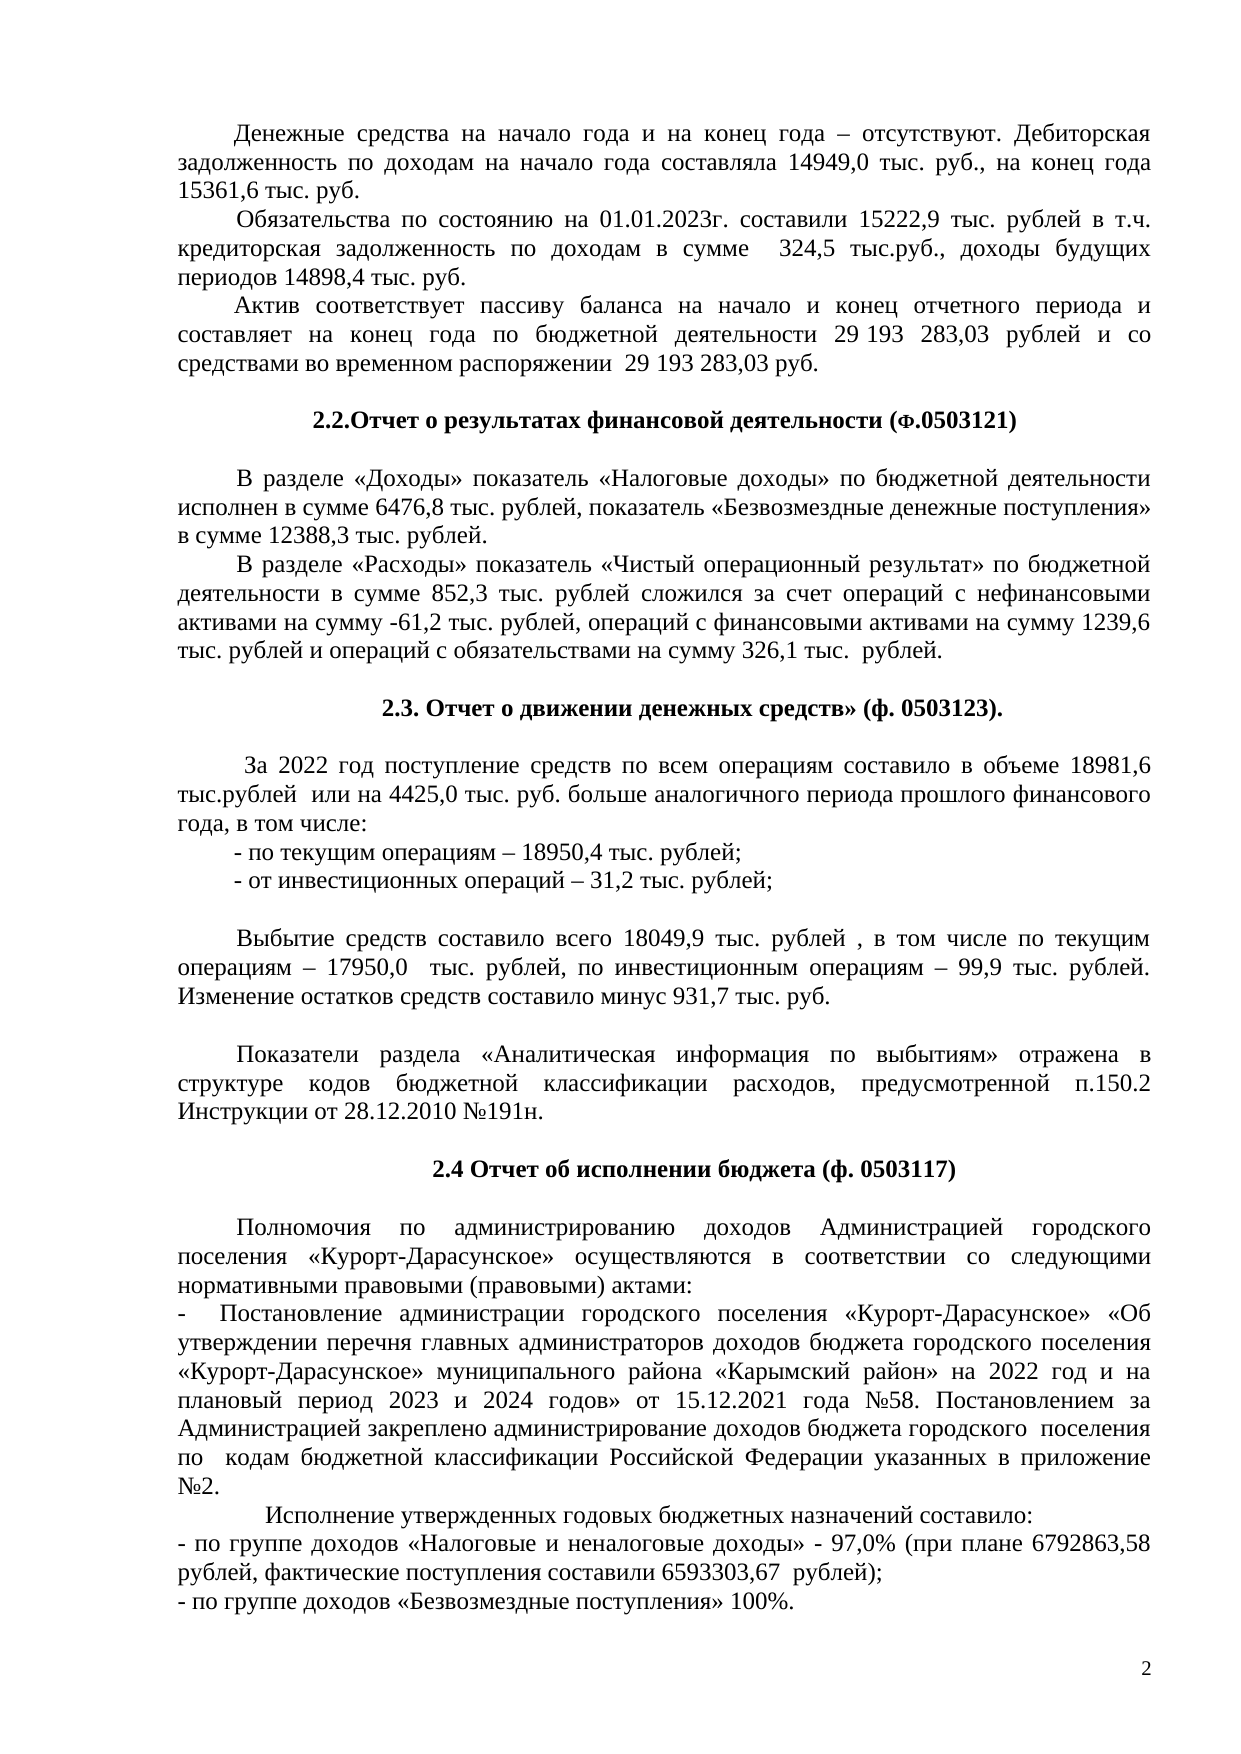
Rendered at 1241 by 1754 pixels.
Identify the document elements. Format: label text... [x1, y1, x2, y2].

text Актив соответствует пассиву баланса на начало и конец отчетного периода и составляет на конец года по бюджетной деятельности 29 193 283,03 рублей и со средствами во временном распоряжении 29 193 283,03 руб. [177, 291, 1152, 377]
text Выбытие средств составило всего 18049,9 тыс. рублей , в том числе по текущим операциям – 17950,0 тыс. рублей, по инвестиционным операциям – 99,9 тыс. рублей. Изменение остатков средств составило минус 931,7 тыс. руб. [177, 923, 1152, 1010]
text 2.4 Отчет об исполнении бюджета (ф. 0503117) [177, 1154, 1152, 1183]
text - по группе доходов «Налоговые и неналоговые доходы» - 97,0% (при плане 6792863,58 рублей, фактические поступления составили 6593303,67 рублей); [177, 1528, 1152, 1586]
text 2.3. Отчет о движении денежных средств» (ф. 0503123). [177, 693, 1152, 722]
text За 2022 год поступление средств по всем операциям составило в объеме 18981,6 тыс.рублей или на 4425,0 тыс. руб. больше аналогичного периода прошлого финансового года, в том числе: [177, 751, 1152, 837]
text - по группе доходов «Безвозмездные поступления» 100%. [177, 1586, 1152, 1615]
text - по текущим операциям – 18950,4 тыс. рублей; [177, 837, 1152, 866]
text - от инвестиционных операций – 31,2 тыс. рублей; [177, 866, 1152, 894]
text Полномочия по администрированию доходов Администрацией городского поселения «Курорт-Дарасунское» осуществляются в соответствии со следующими нормативными правовыми (правовыми) актами: [177, 1212, 1152, 1298]
text В разделе «Расходы» показатель «Чистый операционный результат» по бюджетной деятельности в сумме 852,3 тыс. рублей сложился за счет операций с нефинансовыми активами на сумму -61,2 тыс. рублей, операций с финансовыми активами на сумму 1239,6 тыс. рублей и операций с обязательствами на сумму 326,1 тыс. рублей. [177, 549, 1152, 664]
text Обязательства по состоянию на 01.01.2023г. составили 15222,9 тыс. рублей в т.ч. кредиторская задолженность по доходам в сумме 324,5 тыс.руб., доходы будущих периодов 14898,4 тыс. руб. [177, 204, 1152, 291]
text Денежные средства на начало года и на конец года – отсутствуют. Дебиторская задолженность по доходам на начало года составляла 14949,0 тыс. руб., на конец года 15361,6 тыс. руб. [177, 118, 1152, 204]
text Исполнение утвержденных годовых бюджетных назначений составило: [177, 1500, 1152, 1528]
text В разделе «Доходы» показатель «Налоговые доходы» по бюджетной деятельности исполнен в сумме 6476,8 тыс. рублей, показатель «Безвозмездные денежные поступления» в сумме 12388,3 тыс. рублей. [177, 463, 1152, 549]
text 2.2.Отчет о результатах финансовой деятельности (ф.0503121) [177, 406, 1152, 434]
text Показатели раздела «Аналитическая информация по выбытиям» отражена в структуре кодов бюджетной классификации расходов, предусмотренной п.150.2 Инструкции от 28.12.2010 №191н. [177, 1039, 1152, 1125]
text - Постановление администрации городского поселения «Курорт-Дарасунское» «Об утверждении перечня главных администраторов доходов бюджета городского поселения «Курорт-Дарасунское» муниципального района «Карымский район» на 2022 год и на плановый период 2023 и 2024 годов» от 15.12.2021 года №58. Постановлением за Администрацией закреплено администрирование доходов бюджета городского поселения по кодам бюджетной классификации Российской Федерации указанных в приложение №2. [177, 1298, 1152, 1500]
